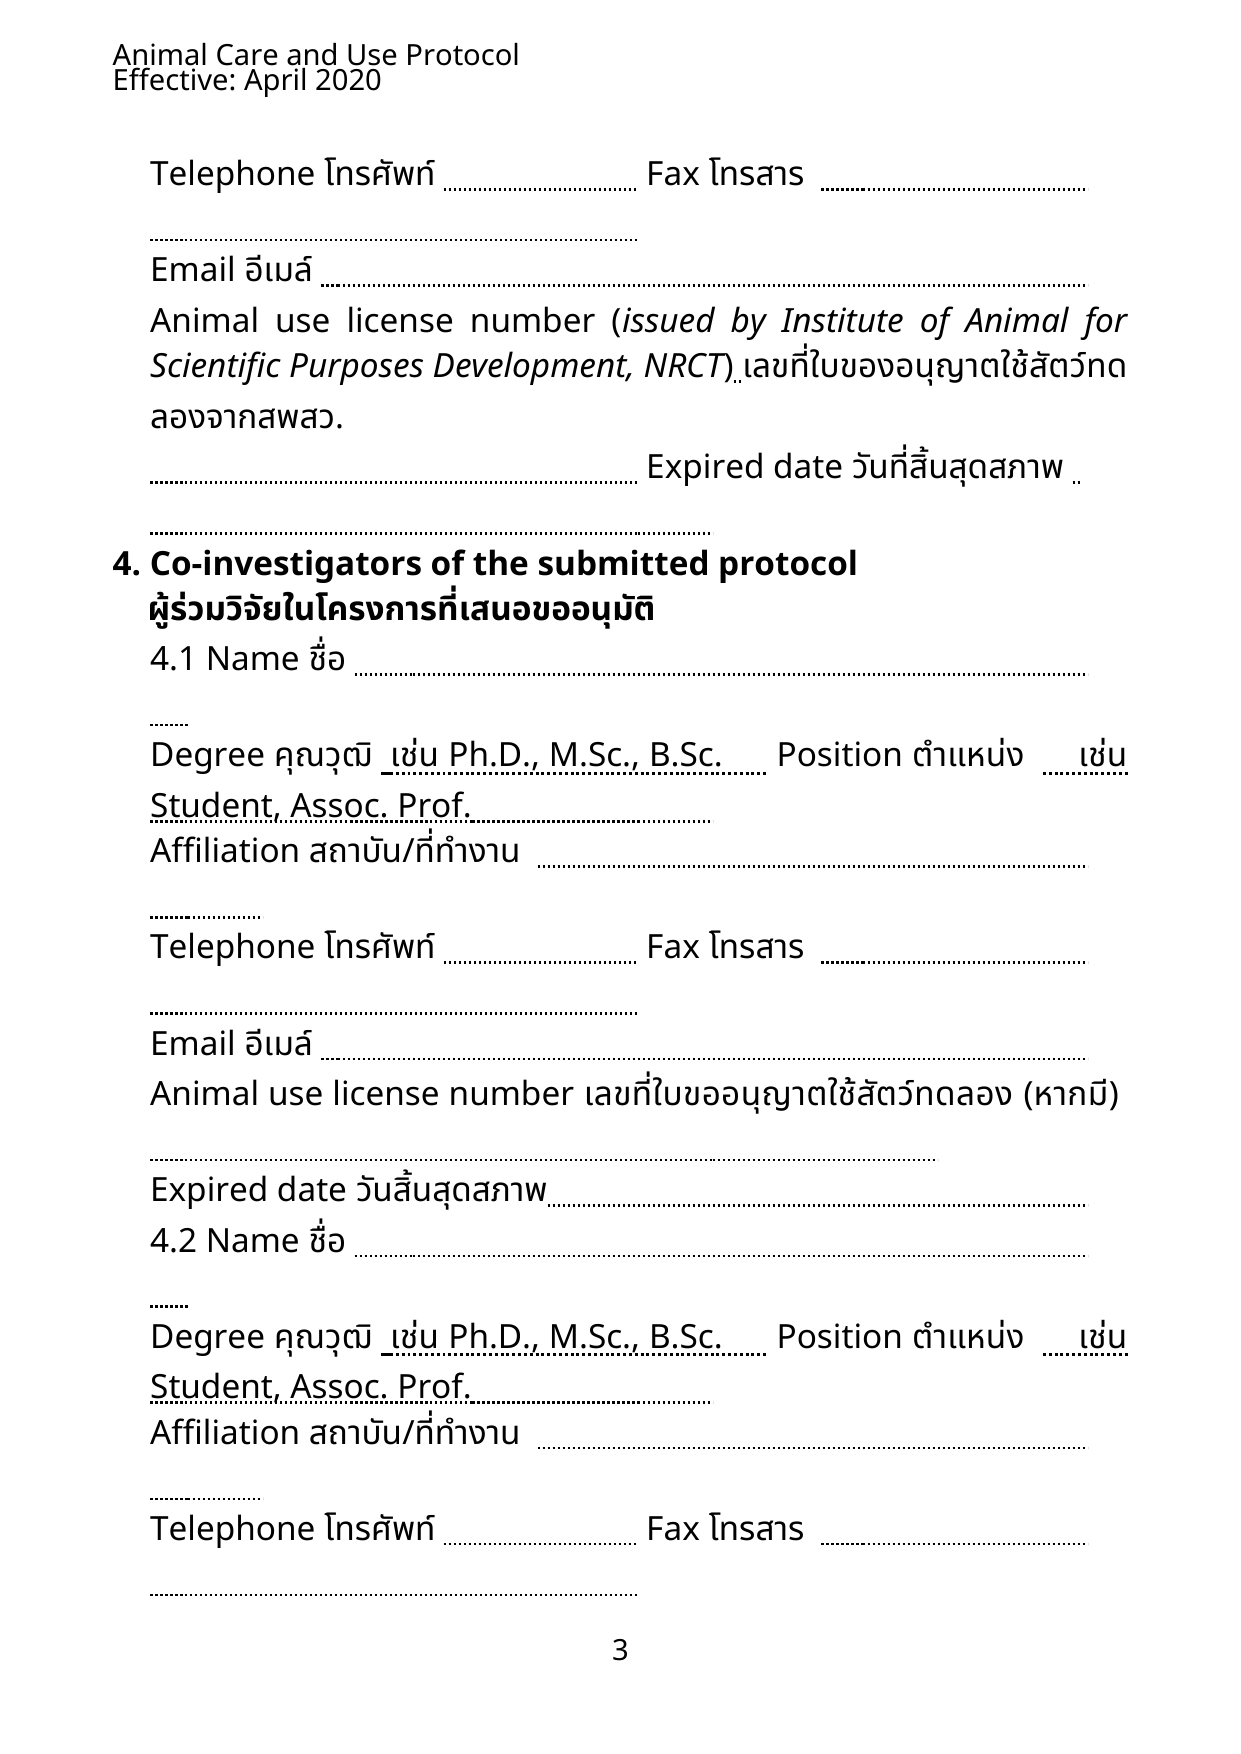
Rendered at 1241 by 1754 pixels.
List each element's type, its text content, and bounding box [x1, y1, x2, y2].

text 4.1 Name ชื่อ [150, 635, 1128, 731]
text 4. Co-investigators of the submitted protocol [112, 539, 1128, 585]
text Telephone โทรศัพท์ Fax โทรสาร [150, 150, 1128, 246]
text Animal use license number (issued by Institute of Animal for Scientific Purposes Development, NRCT) เลขที่ใบของอนุญาตใช้สัตว์ทดลองจากสพสว. [150, 297, 1128, 443]
text Affiliation สถาบัน/ที่ทำงาน [150, 827, 1128, 923]
text Degree คุณวุฒิ เช่น Ph.D., M.Sc., B.Sc. Position ตำแหน่ง เช่น Student, Assoc. Prof. [150, 1313, 1128, 1409]
text Telephone โทรศัพท์ Fax โทรสาร [150, 1505, 1128, 1601]
text Animal use license number เลขที่ใบขออนุญาตใช้สัตว์ทดลอง (หากมี) [150, 1070, 1128, 1166]
text ผู้ร่วมวิจัยในโครงการที่เสนอขออนุมัติ [112, 585, 1128, 635]
text Email อีเมล์ [150, 1019, 1128, 1070]
text Expired date วันสิ้นสุดสภาพ [150, 1166, 1128, 1217]
text Degree คุณวุฒิ เช่น Ph.D., M.Sc., B.Sc. Position ตำแหน่ง เช่น Student, Assoc. Prof. [150, 731, 1128, 827]
text Telephone โทรศัพท์ Fax โทรสาร [150, 923, 1128, 1019]
text Affiliation สถาบัน/ที่ทำงาน [150, 1409, 1128, 1505]
text 4.2 Name ชื่อ [150, 1217, 1128, 1313]
text Email อีเมล์ [150, 246, 1128, 297]
text Expired date วันที่สิ้นสุดสภาพ [150, 443, 1128, 539]
